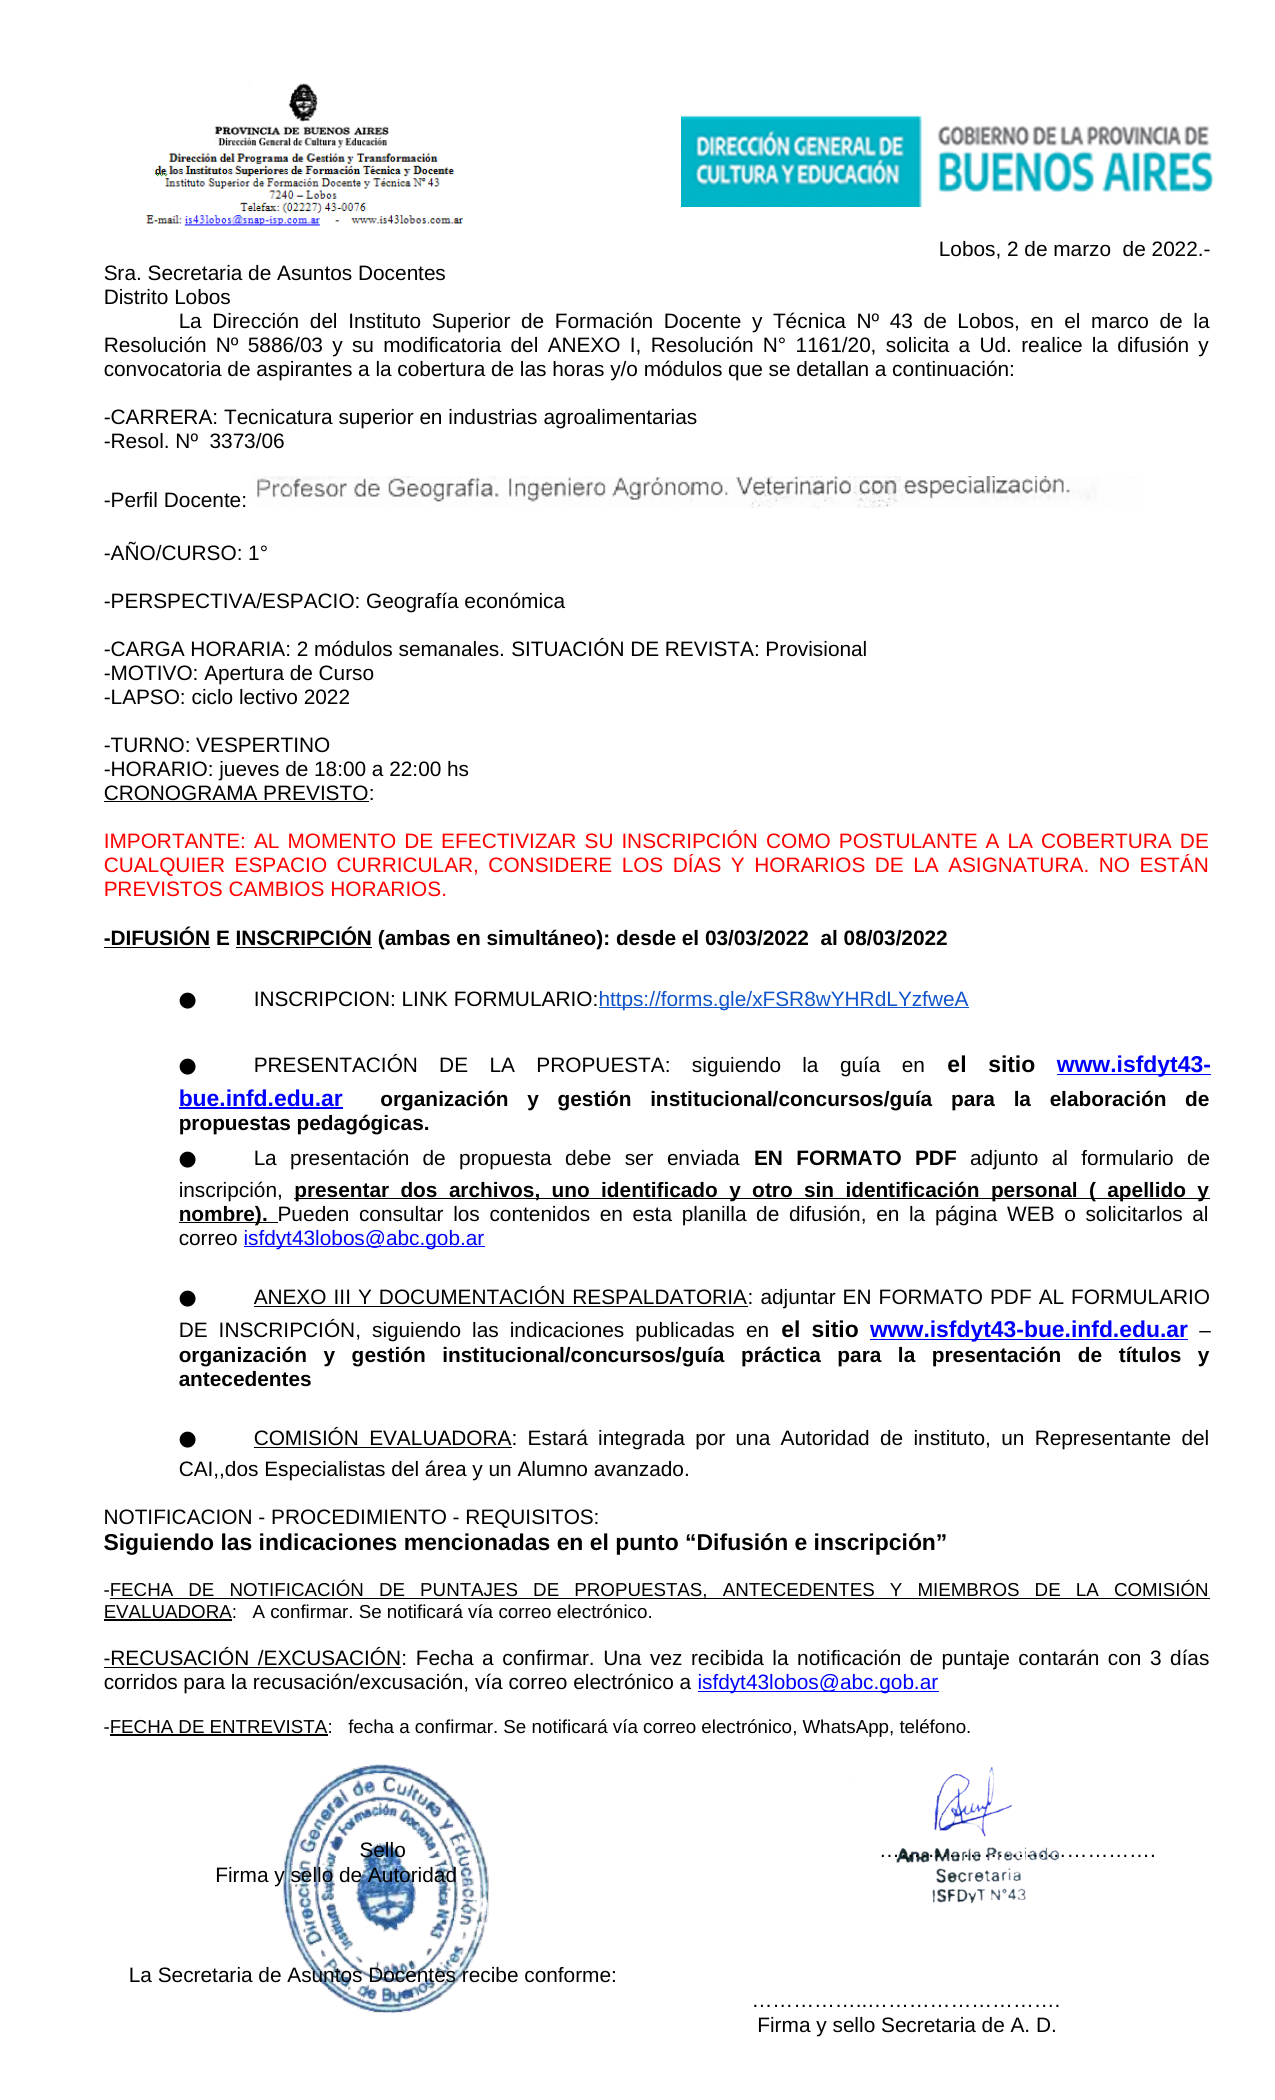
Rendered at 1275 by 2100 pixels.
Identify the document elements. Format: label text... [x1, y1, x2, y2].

picture [262, 1737, 510, 2036]
picture [253, 476, 1142, 508]
list INSCRIPCION: LINK FORMULARIO:https://forms.gle/xFSR8wYHRdLYzfweA [178, 975, 1211, 1018]
text -TURNO: VESPERTINO [103, 732, 1211, 756]
picture [845, 1737, 1118, 1925]
text -MOTIVO: Apertura de Curso [103, 661, 1211, 684]
text -RECUSACIÓN /EXCUSACIÓN: Fecha a confirmar. Una vez recibida la notificación de puntaje contarán con 3 días corridos para la recusación/excusación, vía correo electrónico a isfdyt43lobos@abc.gob.ar [103, 1646, 1211, 1694]
picture [676, 102, 1230, 214]
picture [129, 62, 491, 237]
text -DIFUSIÓN E INSCRIPCIÓN (ambas en simultáneo): desde el 03/03/2022 al 08/03/2022 [103, 926, 1211, 950]
text Sra. Secretaria de Asuntos Docentes [103, 261, 1211, 285]
text -FECHA DE NOTIFICACIÓN DE PUNTAJES DE PROPUESTAS, ANTECEDENTES Y MIEMBROS DE LA COMISIÓN EVALUADORA: A confirmar. Se notificará vía correo electrónico. [103, 1579, 1211, 1622]
text -HORARIO: jueves de 18:00 a 22:00 hs [103, 756, 1211, 780]
text -LAPSO: ciclo lectivo 2022 [103, 684, 1211, 708]
list COMISIÓN EVALUADORA: Estará integrada por una Autoridad de instituto, un Representante del CAI,,dos Especialistas del área y un Alumno avanzado. [178, 1414, 1211, 1481]
text Siguiendo las indicaciones mencionadas en el punto “Difusión e inscripción” [103, 1529, 1211, 1555]
text Lobos, 2 de marzo de 2022.- [103, 237, 1211, 261]
text -PERSPECTIVA/ESPACIO: Geografía económica [103, 589, 1211, 613]
list PRESENTACIÓN DE LA PROPUESTA: siguiendo la guía en el sitio www.isfdyt43-bue.infd.edu.ar organización y gestión institucional/concursos/guía para la elaboración de propuestas pedagógicas. [178, 1042, 1211, 1135]
text -CARRERA: Tecnicatura superior en industrias agroalimentarias [103, 404, 1211, 428]
text -Resol. Nº 3373/06 [103, 428, 1211, 452]
text -FECHA DE ENTREVISTA: fecha a confirmar. Se notificará vía correo electrónico, WhatsApp, teléfono. [103, 1716, 1211, 1737]
text CRONOGRAMA PREVISTO: [103, 780, 1211, 804]
text La Dirección del Instituto Superior de Formación Docente y Técnica Nº 43 de Lobos, en el marco de la Resolución Nº 5886/03 y su modificatoria del ANEXO I, Resolución N° 1161/20, solicita a Ud. realice la difusión y convocatoria de aspirantes a la cobertura de las horas y/o módulos que se detallan a continuación: [103, 309, 1211, 381]
text -CARGA HORARIA: 2 módulos semanales. SITUACIÓN DE REVISTA: Provisional [103, 637, 1211, 661]
list La presentación de propuesta debe ser enviada EN FORMATO PDF adjunto al formulario de inscripción, presentar dos archivos, uno identificado y otro sin identificación personal ( apellido y nombre). Pueden consultar los contenidos en esta planilla de difusión, en la página WEB o solicitarlos al correo isfdyt43lobos@abc.gob.ar [178, 1135, 1211, 1249]
list ANEXO III Y DOCUMENTACIÓN RESPALDATORIA: adjuntar EN FORMATO PDF AL FORMULARIO DE INSCRIPCIÓN, siguiendo las indicaciones publicadas en el sitio www.isfdyt43-bue.infd.edu.ar – organización y gestión institucional/concursos/guía práctica para la presentación de títulos y antecedentes [178, 1273, 1211, 1390]
text Distrito Lobos [103, 285, 1211, 309]
text -AÑO/CURSO: 1° [103, 541, 1211, 565]
text IMPORTANTE: AL MOMENTO DE EFECTIVIZAR SU INSCRIPCIÓN COMO POSTULANTE A LA COBERTURA DE CUALQUIER ESPACIO CURRICULAR, CONSIDERE LOS DÍAS Y HORARIOS DE LA ASIGNATURA. NO ESTÁN PREVISTOS CAMBIOS HORARIOS. [103, 829, 1211, 901]
text NOTIFICACION - PROCEDIMIENTO - REQUISITOS: [103, 1505, 1211, 1529]
